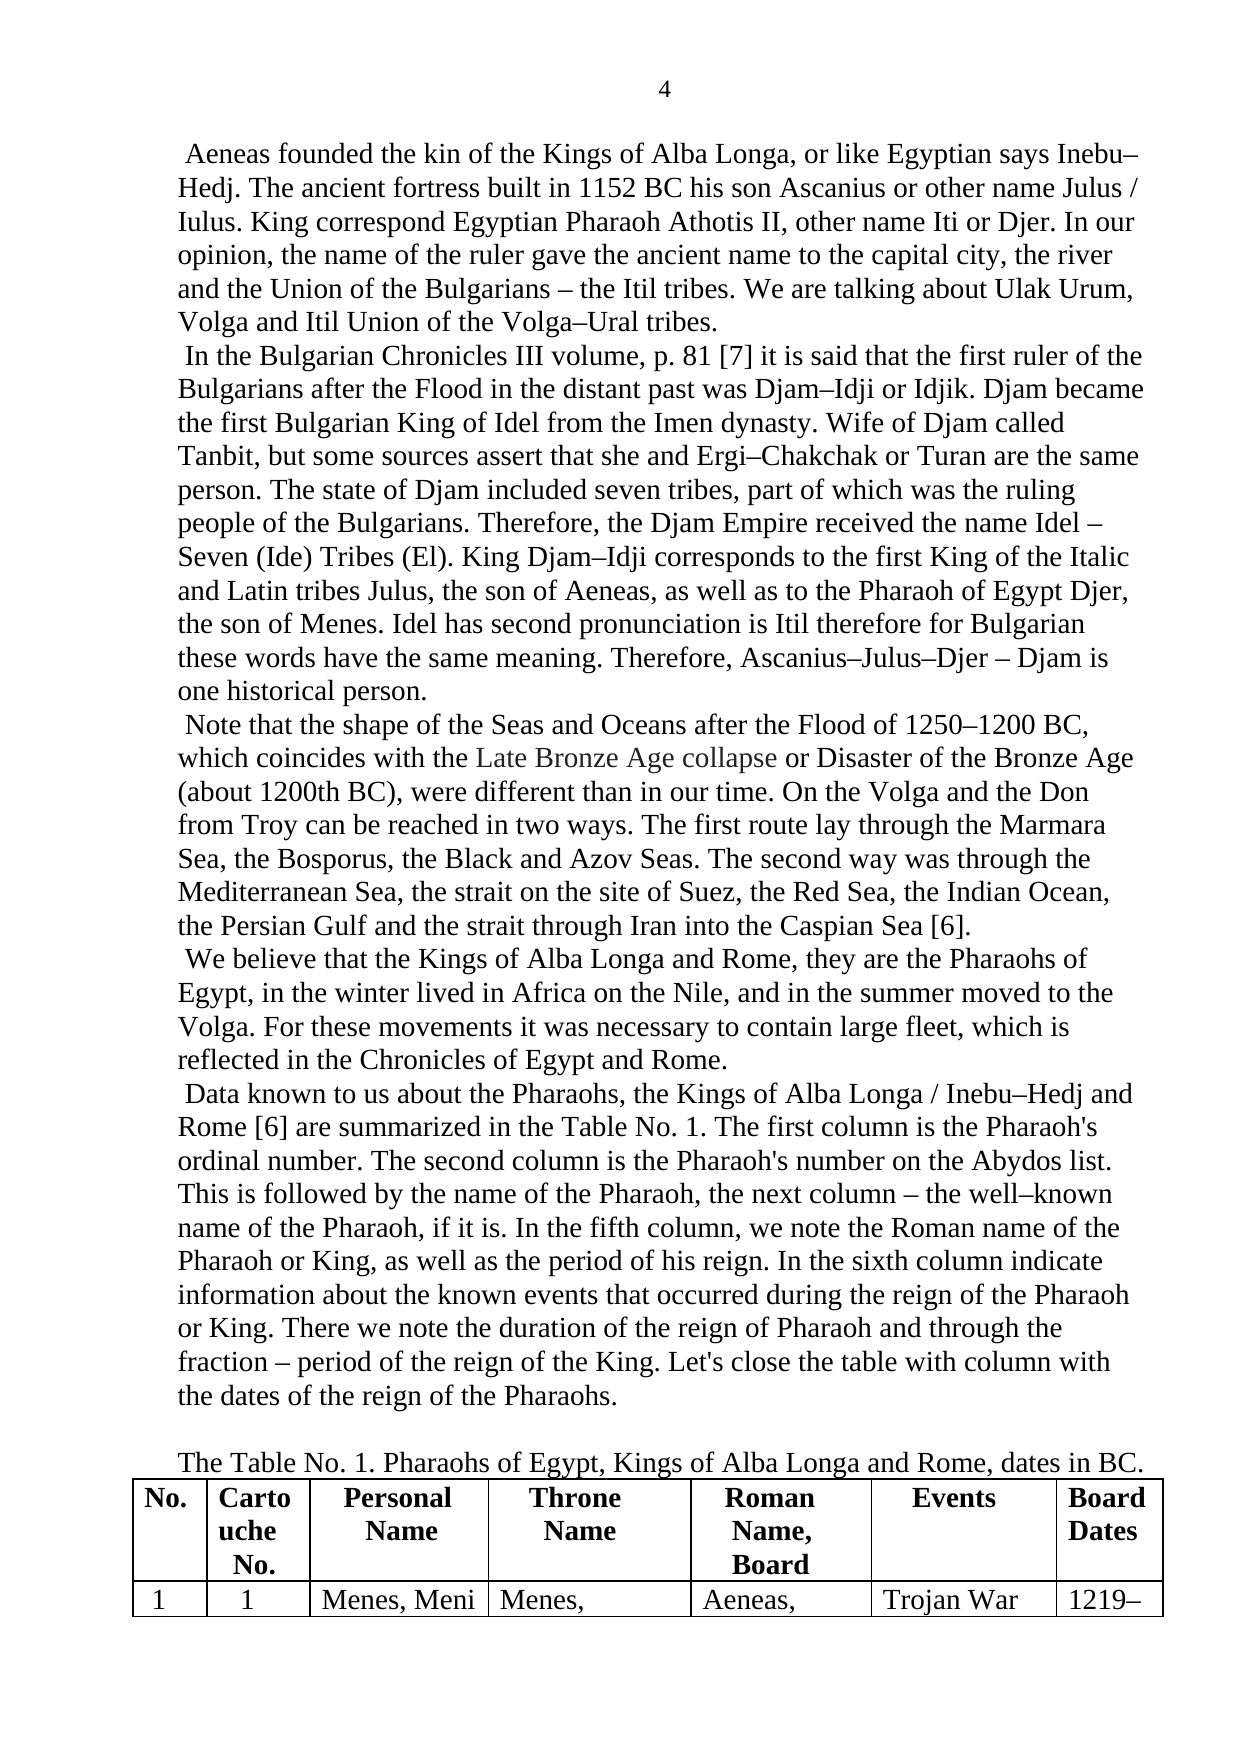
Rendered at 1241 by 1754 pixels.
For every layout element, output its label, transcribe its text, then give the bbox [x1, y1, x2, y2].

table_header Roman Name, Board [692, 1480, 871, 1580]
text The Table No. 1. Pharaohs of Egypt, Kings of Alba Longa and Rome, dates in BC. [177, 1445, 1152, 1478]
table_cell 1219–1172 [1057, 1582, 1162, 1616]
table_header Personal Name [311, 1480, 488, 1580]
table_header Cartouche No. [208, 1480, 309, 1580]
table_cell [872, 1582, 1056, 1616]
table_header Throne Name [489, 1480, 690, 1580]
table_cell Menes, Meni [311, 1582, 488, 1616]
table_cell Aeneas, 1179–1176 [692, 1582, 871, 1616]
table_header Board Dates [1057, 1480, 1162, 1580]
text We believe that the Kings of Alba Longa and Rome, they are the Pharaohs of Egypt, in the winter lived in Africa on the Nile, and in the summer moved to the Volga. For these movements it was necessary to contain large fleet, which is reflected in the Chronicles of Egypt and Rome. [177, 942, 1152, 1076]
table_cell 1 [134, 1582, 206, 1616]
table_cell 1 [208, 1582, 309, 1616]
text Aeneas founded the kin of the Kings of Alba Longa, or like Egyptian says Inebu–Hedj. The ancient fortress built in 1152 BC his son Ascanius or other name Julus / Iulus. King correspond Egyptian Pharaoh Athotis II, other name Iti or Djer. In our opinion, the name of the ruler gave the ancient name to the capital city, the river and the Union of the Bulgarians – the Itil tribes. We are talking about Ulak Urum, Volga and Itil Union of the Volga–Ural tribes. [177, 137, 1152, 338]
text In the Bulgarian Chronicles III volume, p. 81 [7] it is said that the first ruler of the Bulgarians after the Flood in the distant past was Djam–Idji or Idjik. Djam became the first Bulgarian King of Idel from the Imen dynasty. Wife of Djam called Tanbit, but some sources assert that she and Ergi–Chakchak or Turan are the same person. The state of Djam included seven tribes, part of which was the ruling people of the Bulgarians. Therefore, the Djam Empire received the name Idel – Seven (Ide) Tribes (El). King Djam–Idji corresponds to the first King of the Italic and Latin tribes Julus, the son of Aeneas, as well as to the Pharaoh of Egypt Djer, the son of Menes. Idel has second pronunciation is Itil therefore for Bulgarian these words have the same meaning. Therefore, Ascanius–Julus–Djer – Djam is one historical person. [177, 338, 1152, 707]
table_header No. [134, 1480, 206, 1580]
table_header Events [872, 1480, 1056, 1580]
text Data known to us about the Pharaohs, the Kings of Alba Longa / Inebu–Hedj and Rome [6] are summarized in the Table No. 1. The first column is the Pharaoh's ordinal number. The second column is the Pharaoh's number on the Abydos list. This is followed by the name of the Pharaoh, the next column – the well–known name of the Pharaoh, if it is. In the fifth column, we note the Roman name of the Pharaoh or King, as well as the period of his reign. In the sixth column indicate information about the known events that occurred during the reign of the Pharaoh or King. There we note the duration of the reign of Pharaoh and through the fraction – period of the reign of the King. Let's close the table with column with the dates of the reign of the Pharaohs. [177, 1076, 1152, 1411]
table_cell Menes, Narmer [489, 1582, 690, 1616]
text Note that the shape of the Seas and Oceans after the Flood of 1250–1200 BC, which coincides with the Late Bronze Age collapse or Disaster of the Bronze Age (about 1200th BC), were different than in our time. On the Volga and the Don from Troy can be reached in two ways. The first route lay through the Marmara Sea, the Bosporus, the Black and Azov Seas. The second way was through the Mediterranean Sea, the strait on the site of Suez, the Red Sea, the Indian Ocean, the Persian Gulf and the strait through Iran into the Caspian Sea [6]. [177, 707, 1152, 942]
